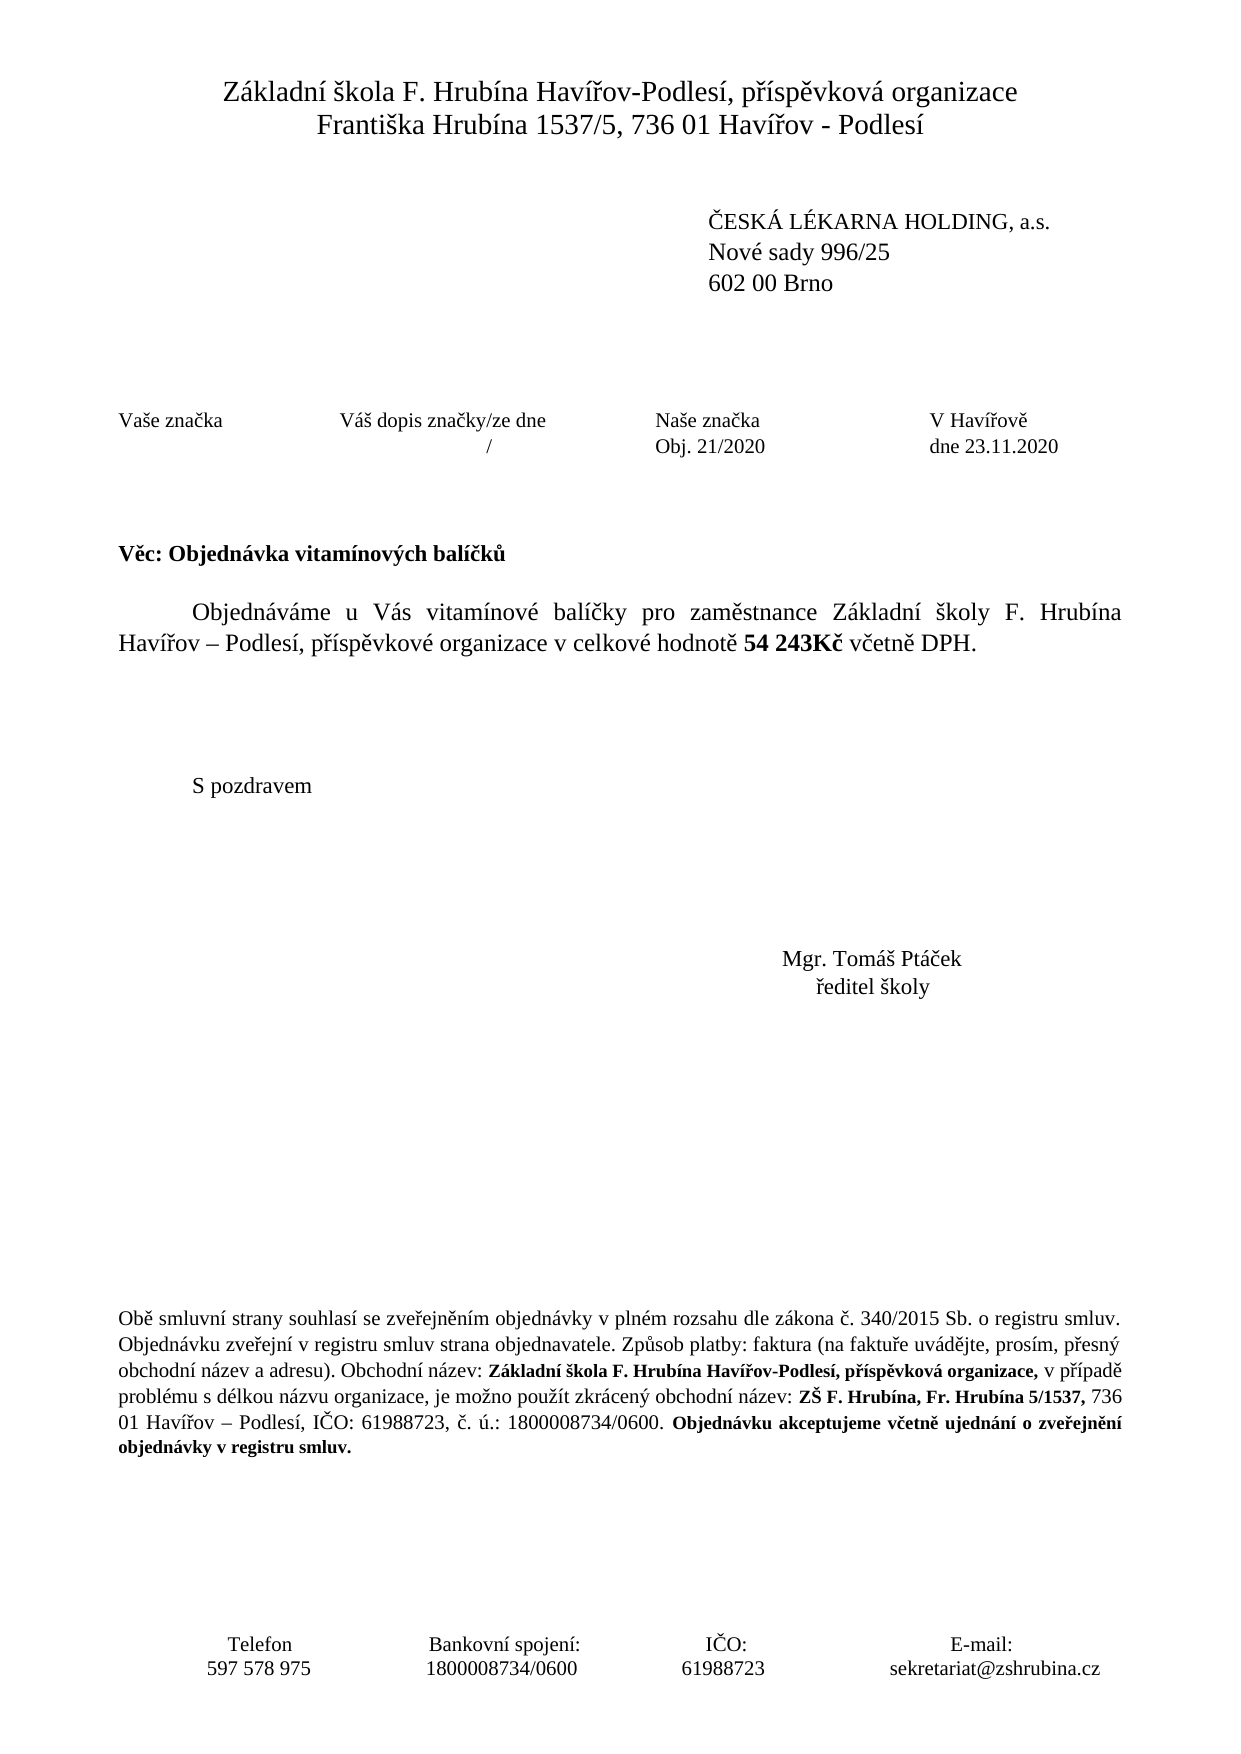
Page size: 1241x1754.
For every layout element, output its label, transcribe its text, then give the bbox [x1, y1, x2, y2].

text ČESKÁ LÉKARNA HOLDING, a.s. [634, 208, 1122, 235]
text Věc: Objednávka vitamínových balíčků [118, 540, 1122, 566]
text 602 00 Brno [634, 268, 1122, 328]
text Objednáváme u Vás vitamínové balíčky pro zaměstnance Základní školy F. Hrubína Havířov – Podlesí, příspěvkové organizace v celkové hodnotě 54 243Kč včetně DPH. [118, 597, 1122, 657]
text Vaše značka Váš dopis značky/ze dne Naše značka V Havířově [118, 408, 1122, 432]
text S pozdravem [118, 773, 1122, 799]
text Mgr. Tomáš Ptáček [118, 945, 1122, 971]
text ředitel školy [708, 973, 1122, 1000]
text / Obj. 21/2020 dne 23.11.2020 [118, 434, 1122, 458]
text Nové sady 996/25 [634, 237, 1122, 266]
text Obě smluvní strany souhlasí se zveřejněním objednávky v plném rozsahu dle zákona č. 340/2015 Sb. o registru smluv. Objednávku zveřejní v registru smluv strana objednavatele. Způsob platby: faktura (na faktuře uvádějte, prosím, přesný obchodní název a adresu). Obchodní název: Základní škola F. Hrubína Havířov-Podlesí, příspěvková organizace, v případě problému s délkou názvu organizace, je možno použít zkrácený obchodní název: ZŠ F. Hrubína, Fr. Hrubína 5/1537, 736 01 Havířov – Podlesí, IČO: 61988723, č. ú.: 1800008734/0600. Objednávku akceptujeme včetně ujednání o zveřejnění objednávky v registru smluv. [118, 1306, 1122, 1457]
